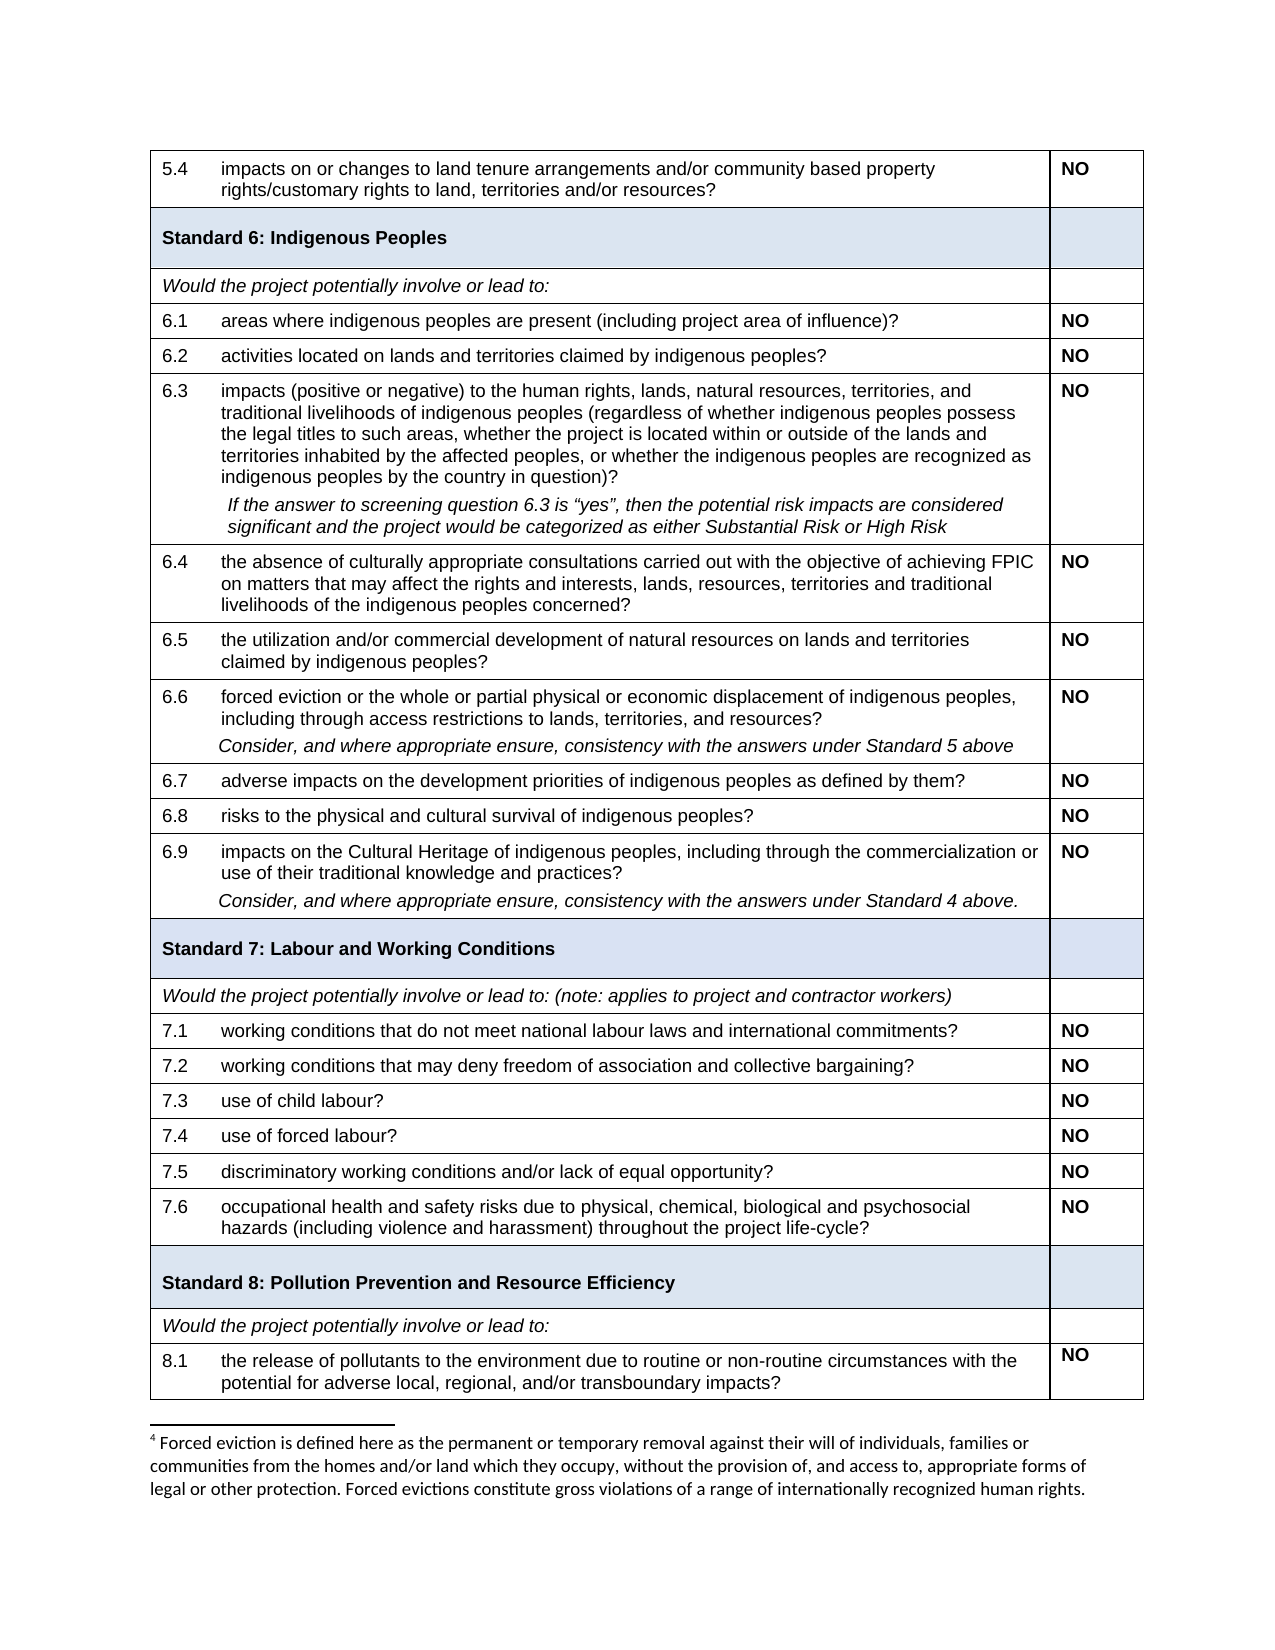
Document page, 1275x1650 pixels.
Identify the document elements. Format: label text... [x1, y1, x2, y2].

table_cell 5.4 impacts on or changes to land tenure arrangements and/or community based property rights/customary rights to land, territories and/or resources? [151, 151, 1049, 207]
table_cell 8.1 the release of pollutants to the environment due to routine or non-routine circumstances with the potential for adverse local, regional, and/or transboundary impacts? [151, 1344, 1049, 1399]
table_cell [1051, 1246, 1143, 1308]
table_cell [1051, 1309, 1143, 1343]
table_cell [1051, 979, 1143, 1013]
table_cell 6.7 adverse impacts on the development priorities of indigenous peoples as defined by them? [151, 764, 1049, 798]
table_cell NO [1051, 545, 1143, 622]
table_cell 6.3 impacts (positive or negative) to the human rights, lands, natural resources, territories, and traditional livelihoods of indigenous peoples (regardless of whether indigenous peoples possess the legal titles to such areas, whether the project is located within or outside of the lands and territories inhabited by the affected peoples, or whether the indigenous peoples are recognized as indigenous peoples by the country in question)? If the answer to screening question 6.3 is “yes”, then the potential risk impacts are considered significant and the project would be categorized as either Substantial Risk or High Risk [151, 374, 1049, 543]
table_cell NO [1051, 151, 1143, 207]
table_cell Standard 6: Indigenous Peoples [151, 208, 1049, 267]
table_cell 6.9 impacts on the Cultural Heritage of indigenous peoples, including through the commercialization or use of their traditional knowledge and practices? Consider, and where appropriate ensure, consistency with the answers under Standard 4 above. [151, 834, 1049, 918]
table_cell 7.2 working conditions that may deny freedom of association and collective bargaining? [151, 1049, 1049, 1083]
table_cell NO [1051, 1049, 1143, 1083]
table_cell NO [1051, 1119, 1143, 1153]
table_cell 7.4 use of forced labour? [151, 1119, 1049, 1153]
table_cell NO [1051, 1084, 1143, 1118]
table_cell 7.6 occupational health and safety risks due to physical, chemical, biological and psychosocial hazards (including violence and harassment) throughout the project life-cycle? [151, 1189, 1049, 1245]
table_cell [1051, 208, 1143, 267]
table_cell [1051, 919, 1143, 978]
table_cell 6.8 risks to the physical and cultural survival of indigenous peoples? [151, 799, 1049, 833]
table_cell NO [1051, 374, 1143, 543]
table_cell 6.5 the utilization and/or commercial development of natural resources on lands and territories claimed by indigenous peoples? [151, 623, 1049, 678]
table_cell 7.5 discriminatory working conditions and/or lack of equal opportunity? [151, 1154, 1049, 1188]
table_cell NO [1051, 799, 1143, 833]
table_cell Would the project potentially involve or lead to: [151, 1309, 1049, 1343]
table_cell Would the project potentially involve or lead to: [151, 269, 1049, 303]
table_cell [1051, 269, 1143, 303]
table_cell Would the project potentially involve or lead to: (note: applies to project and contractor workers) [151, 979, 1049, 1013]
table_cell NO [1051, 1344, 1143, 1399]
table_cell 7.1 working conditions that do not meet national labour laws and international commitments? [151, 1014, 1049, 1048]
table_cell 7.3 use of child labour? [151, 1084, 1049, 1118]
table_cell NO [1051, 680, 1143, 763]
table_cell NO [1051, 1189, 1143, 1245]
table_cell Standard 8: Pollution Prevention and Resource Efficiency [151, 1246, 1049, 1308]
table_cell NO [1051, 834, 1143, 918]
table_cell NO [1051, 339, 1143, 373]
table_cell 6.4 the absence of culturally appropriate consultations carried out with the objective of achieving FPIC on matters that may affect the rights and interests, lands, resources, territories and traditional livelihoods of the indigenous peoples concerned? [151, 545, 1049, 622]
table_cell NO [1051, 1154, 1143, 1188]
table_cell NO [1051, 764, 1143, 798]
table_cell Standard 7: Labour and Working Conditions [151, 919, 1049, 978]
table_cell 6.2 activities located on lands and territories claimed by indigenous peoples? [151, 339, 1049, 373]
table_cell NO [1051, 1014, 1143, 1048]
table_cell NO [1051, 623, 1143, 678]
table_cell 6.1 areas where indigenous peoples are present (including project area of influence)? [151, 304, 1049, 338]
table_cell NO [1051, 304, 1143, 338]
table_cell 6.6 forced eviction or the whole or partial physical or economic displacement of indigenous peoples, including through access restrictions to lands, territories, and resources? Consider, and where appropriate ensure, consistency with the answers under Standard 5 above [151, 680, 1049, 763]
